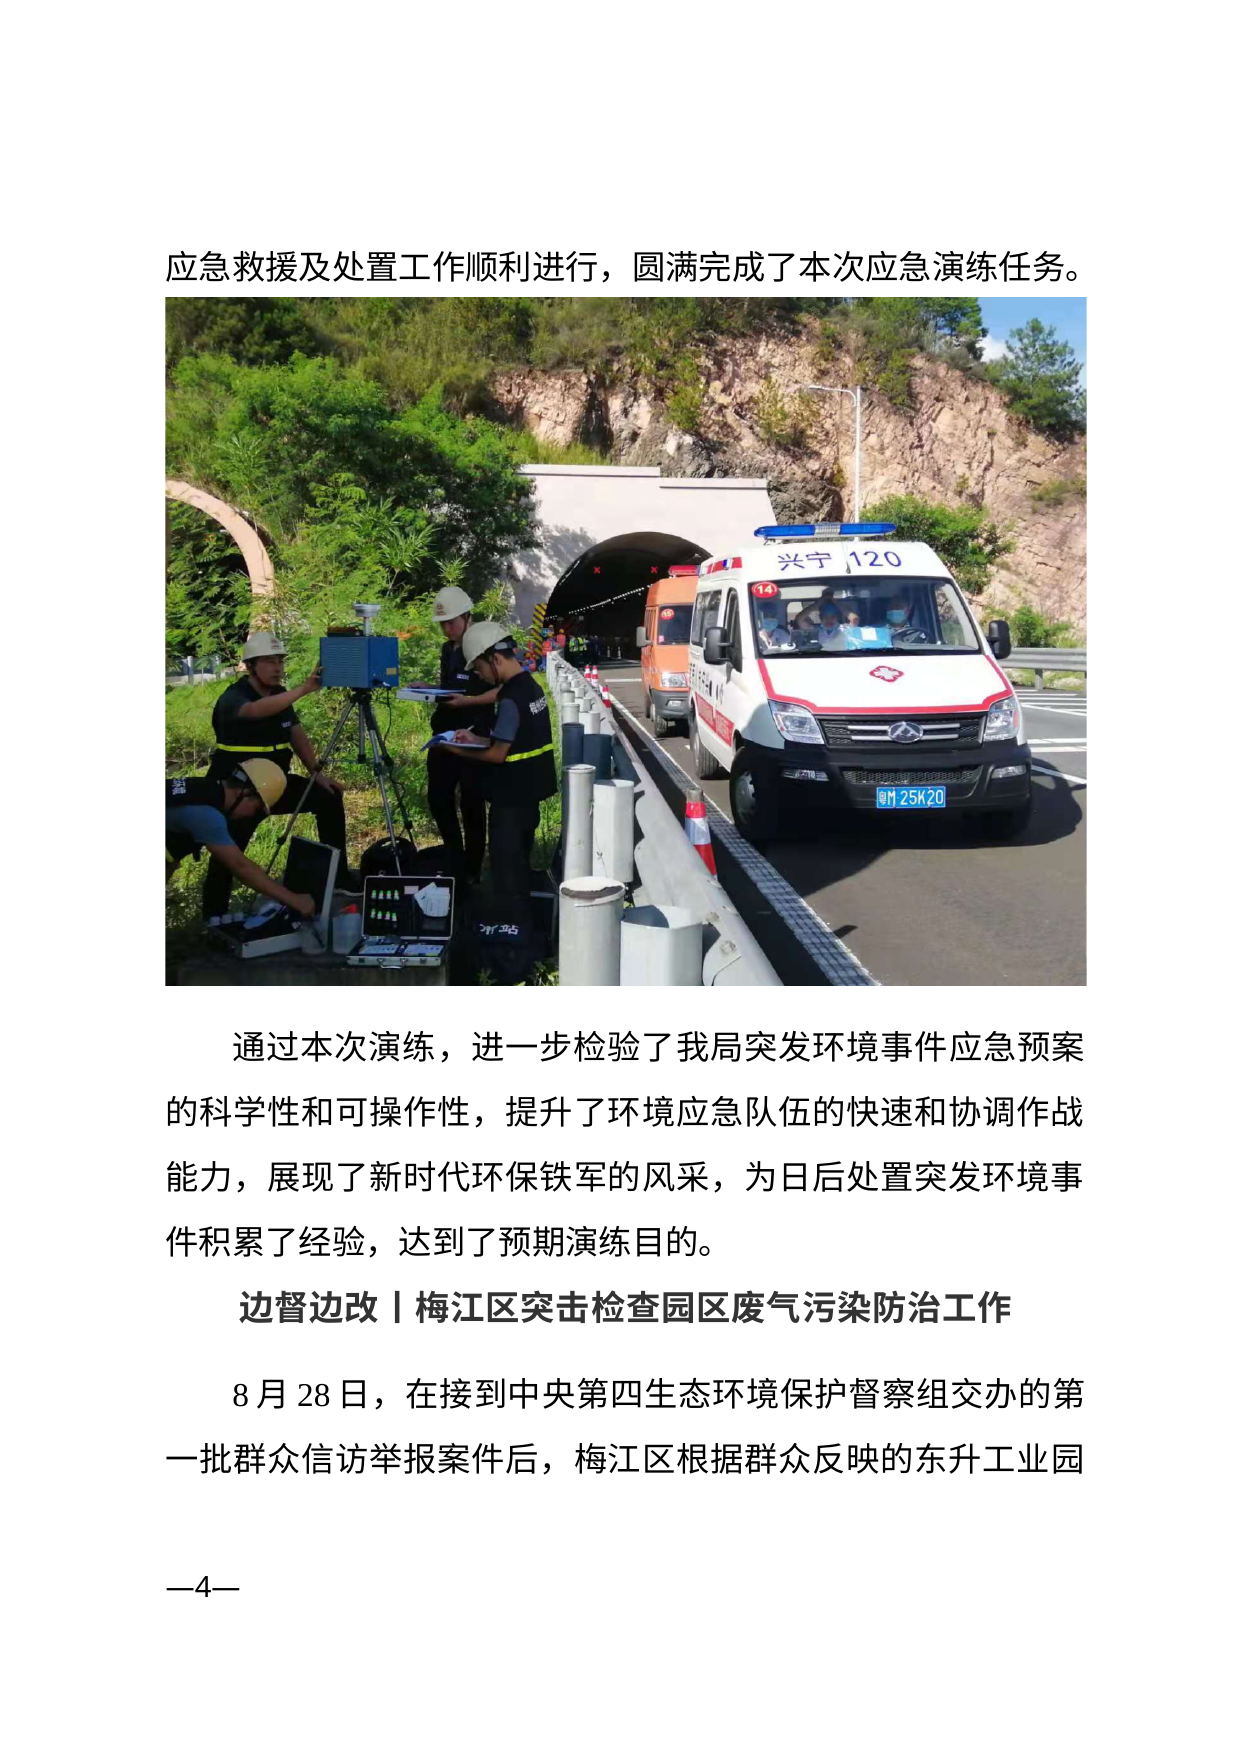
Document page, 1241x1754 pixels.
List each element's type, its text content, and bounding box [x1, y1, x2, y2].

picture [165, 297, 1087, 986]
text 边督边改丨梅江区突击检查园区废气污染防治工作 [165, 1273, 1087, 1338]
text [165, 233, 1087, 297]
text 通过本次演练，进一步检验了我局突发环境事件应急预案的科学性和可操作性，提升了环境应急队伍的快速和协调作战能力，展现了新时代环保铁军的风采，为日后处置突发环境事件积累了经验，达到了预期演练目的。 [165, 1013, 1087, 1273]
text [165, 1360, 1087, 1490]
